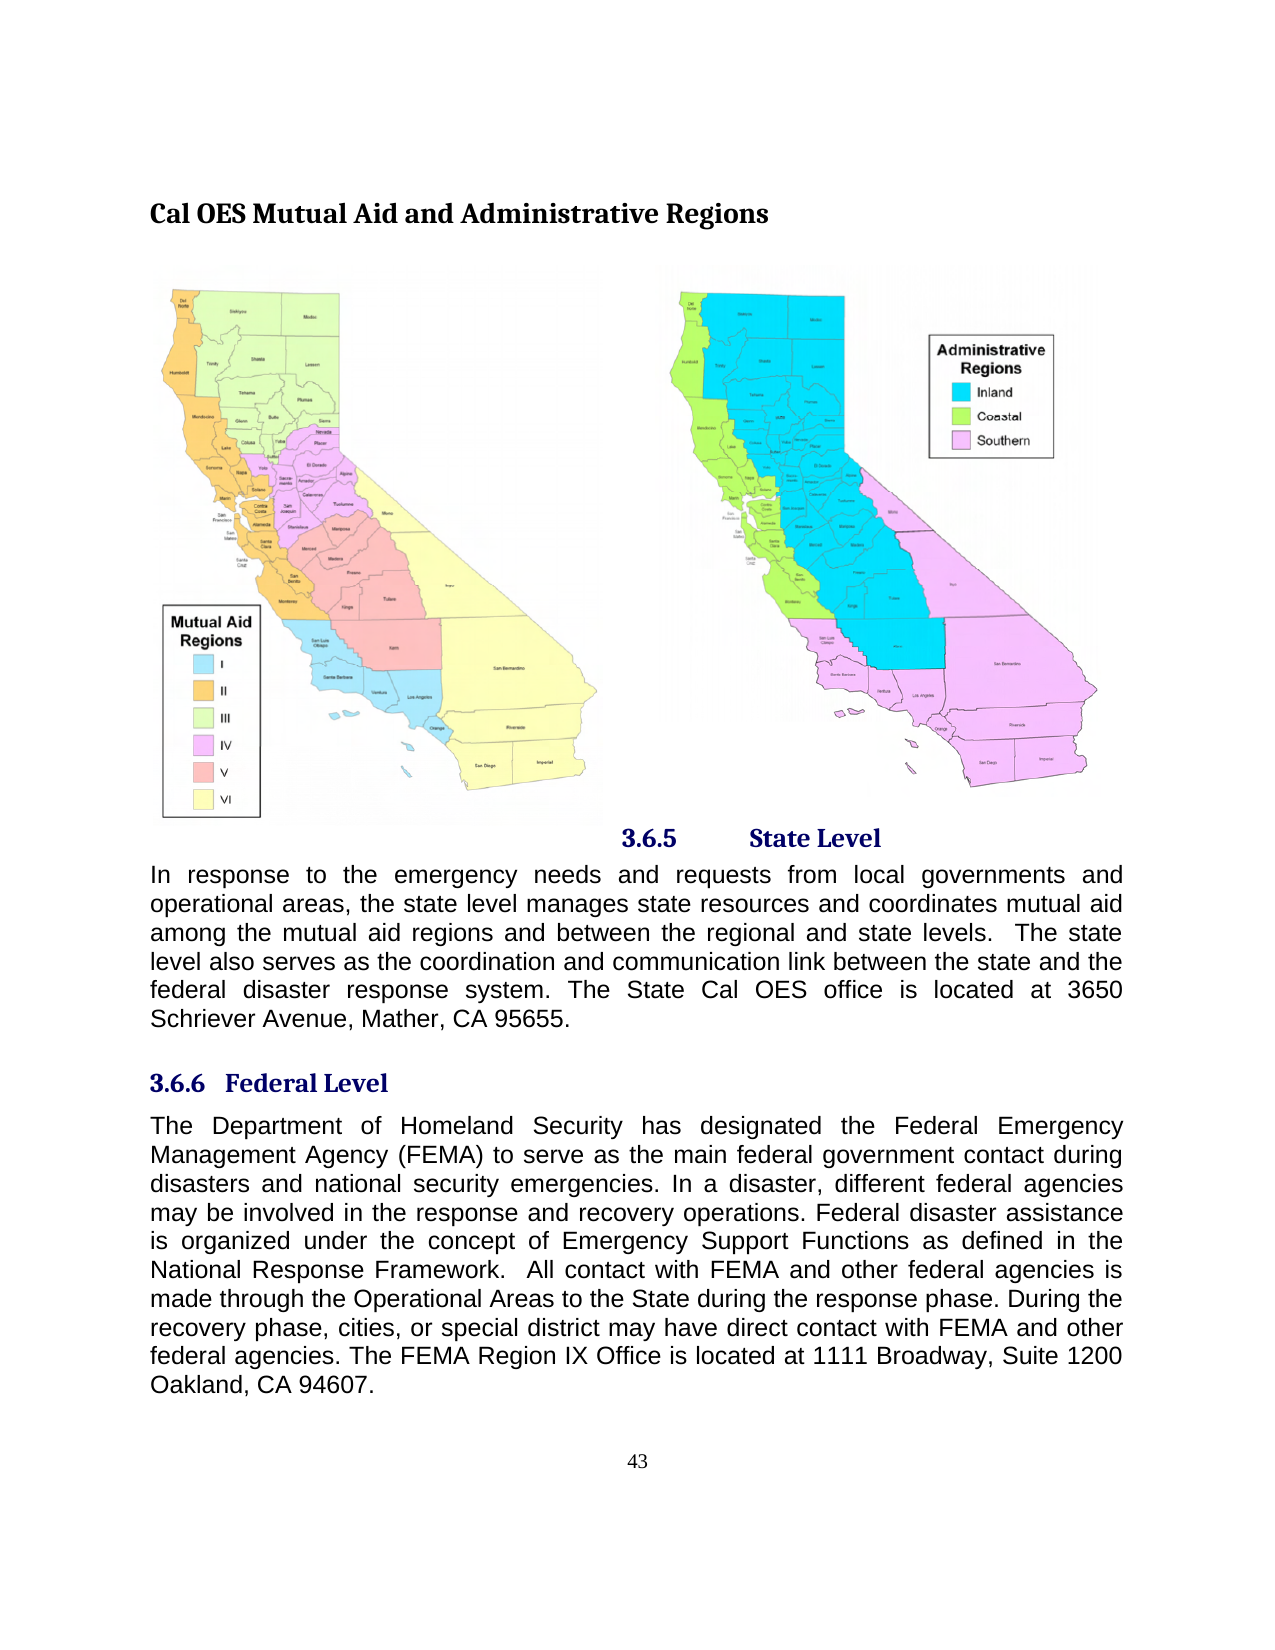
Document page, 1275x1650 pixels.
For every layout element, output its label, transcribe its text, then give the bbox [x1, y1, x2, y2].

picture [654, 265, 1102, 797]
subtitle 3.6.6 Federal Level [150, 1068, 1125, 1099]
text The Department of Homeland Security has designated the Federal Emergency Management Agency (FEMA) to serve as the main federal government contact during disasters and national security emergencies. In a disaster, different federal agencies may be involved in the response and recovery operations. Federal disaster assistance is organized under the concept of Emergency Support Functions as defined in the National Response Framework. All contact with FEMA and other federal agencies is made through the Operational Areas to the State during the response phase. During the recovery phase, cities, or special district may have direct contact with FEMA and other federal agencies. The FEMA Region IX Office is located at 1111 Broadway, Suite 1200 Oakland, CA 94607. [150, 1111, 1125, 1399]
subtitle Cal OES Mutual Aid and Administrative Regions [150, 197, 1125, 230]
picture [153, 265, 604, 826]
text In response to the emergency needs and requests from local governments and operational areas, the state level manages state resources and coordinates mutual aid among the mutual aid regions and between the regional and state levels. The state level also serves as the coordination and communication link between the state and the federal disaster response system. The State Cal OES office is located at 3650 Schriever Avenue, Mather, CA 95655. [150, 860, 1125, 1033]
